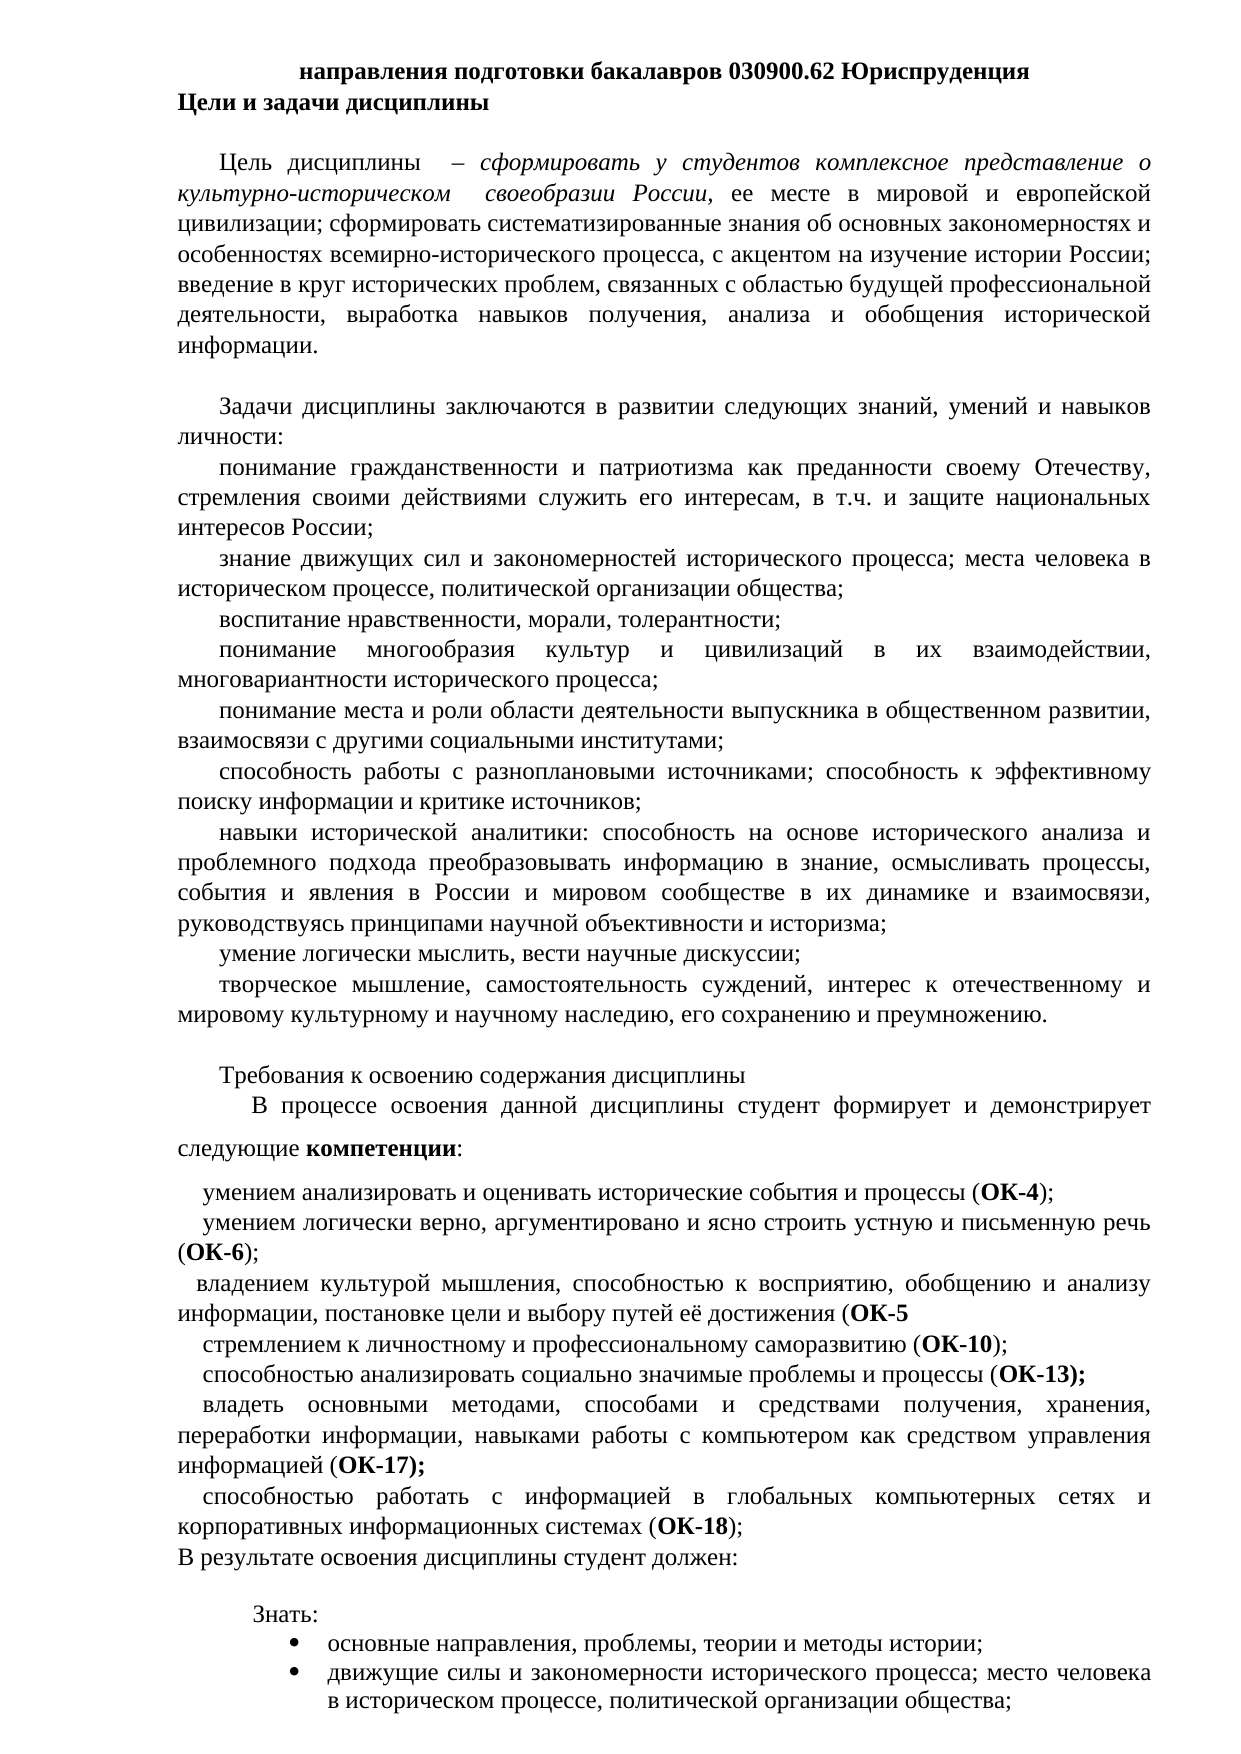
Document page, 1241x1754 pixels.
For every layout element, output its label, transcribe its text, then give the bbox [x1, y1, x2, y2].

text Требования к освоению содержания дисциплины [177, 1060, 1152, 1089]
list движущие силы и закономерности исторического процесса; место человека в историческом процессе, политической организации общества; [290, 1657, 1152, 1714]
text знание движущих сил и закономерностей исторического процесса; места человека в историческом процессе, политической организации общества; [177, 543, 1152, 602]
text умение логически мыслить, вести научные дискуссии; [177, 938, 1152, 967]
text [177, 56, 1152, 85]
text понимание многообразия культур и цивилизаций в их взаимодействии, многовариантности исторического процесса; [177, 634, 1152, 693]
text воспитание нравственности, морали, толерантности; [177, 604, 1152, 632]
text умением анализировать и оценивать исторические события и процессы (ОК-4); [177, 1177, 1152, 1205]
text Цель дисциплины – сформировать у студентов комплексное представление о культурно-историческом своеобразии России, ее месте в мировой и европейской цивилизации; сформировать систематизированные знания об основных закономерностях и особенностях всемирно-исторического процесса, с акцентом на изучение истории России; введение в круг исторических проблем, связанных с областью будущей профессиональной деятельности, выработка навыков получения, анализа и обобщения исторической информации. [177, 147, 1152, 359]
text понимание гражданственности и патриотизма как преданности своему Отечеству, стремления своими действиями служить его интересам, в т.ч. и защите национальных интересов России; [177, 452, 1152, 541]
text владеть основными методами, способами и средствами получения, хранения, переработки информации, навыками работы с компьютером как средством управления информацией (ОК-17); [177, 1389, 1152, 1479]
text способностью анализировать социально значимые проблемы и процессы (ОК-13); [177, 1359, 1152, 1388]
text навыки исторической аналитики: способность на основе исторического анализа и проблемного подхода преобразовывать информацию в знание, осмысливать процессы, события и явления в России и мировом сообществе в их динамике и взаимосвязи, руководствуясь принципами научной объективности и историзма; [177, 817, 1152, 937]
text В процессе освоения данной дисциплины студент формирует и демонстрирует следующие компетенции: [177, 1090, 1152, 1162]
text способность работы с разноплановыми источниками; способность к эффективному поиску информации и критике источников; [177, 756, 1152, 815]
text умением логически верно, аргументировано и ясно строить устную и письменную речь (ОК-6); [177, 1207, 1152, 1266]
list Знать: [252, 1599, 1152, 1628]
text Задачи дисциплины заключаются в развитии следующих знаний, умений и навыков личности: [177, 391, 1152, 450]
text владением культурой мышления, способностью к восприятию, обобщению и анализу информации, постановке цели и выбору путей её достижения (ОК-5 [177, 1268, 1152, 1327]
text стремлением к личностному и профессиональному саморазвитию (ОК-10); [177, 1329, 1152, 1357]
text творческое мышление, самостоятельность суждений, интерес к отечественному и мировому культурному и научному наследию, его сохранению и преумножению. [177, 969, 1152, 1028]
list основные направления, проблемы, теории и методы истории; [290, 1628, 1152, 1657]
text понимание места и роли области деятельности выпускника в общественном развитии, взаимосвязи с другими социальными институтами; [177, 695, 1152, 754]
text Цели и задачи дисциплины [177, 87, 1152, 115]
text способностью работать с информацией в глобальных компьютерных сетях и корпоративных информационных системах (ОК-18); [177, 1481, 1152, 1540]
list В результате освоения дисциплины студент должен: [177, 1542, 1152, 1570]
